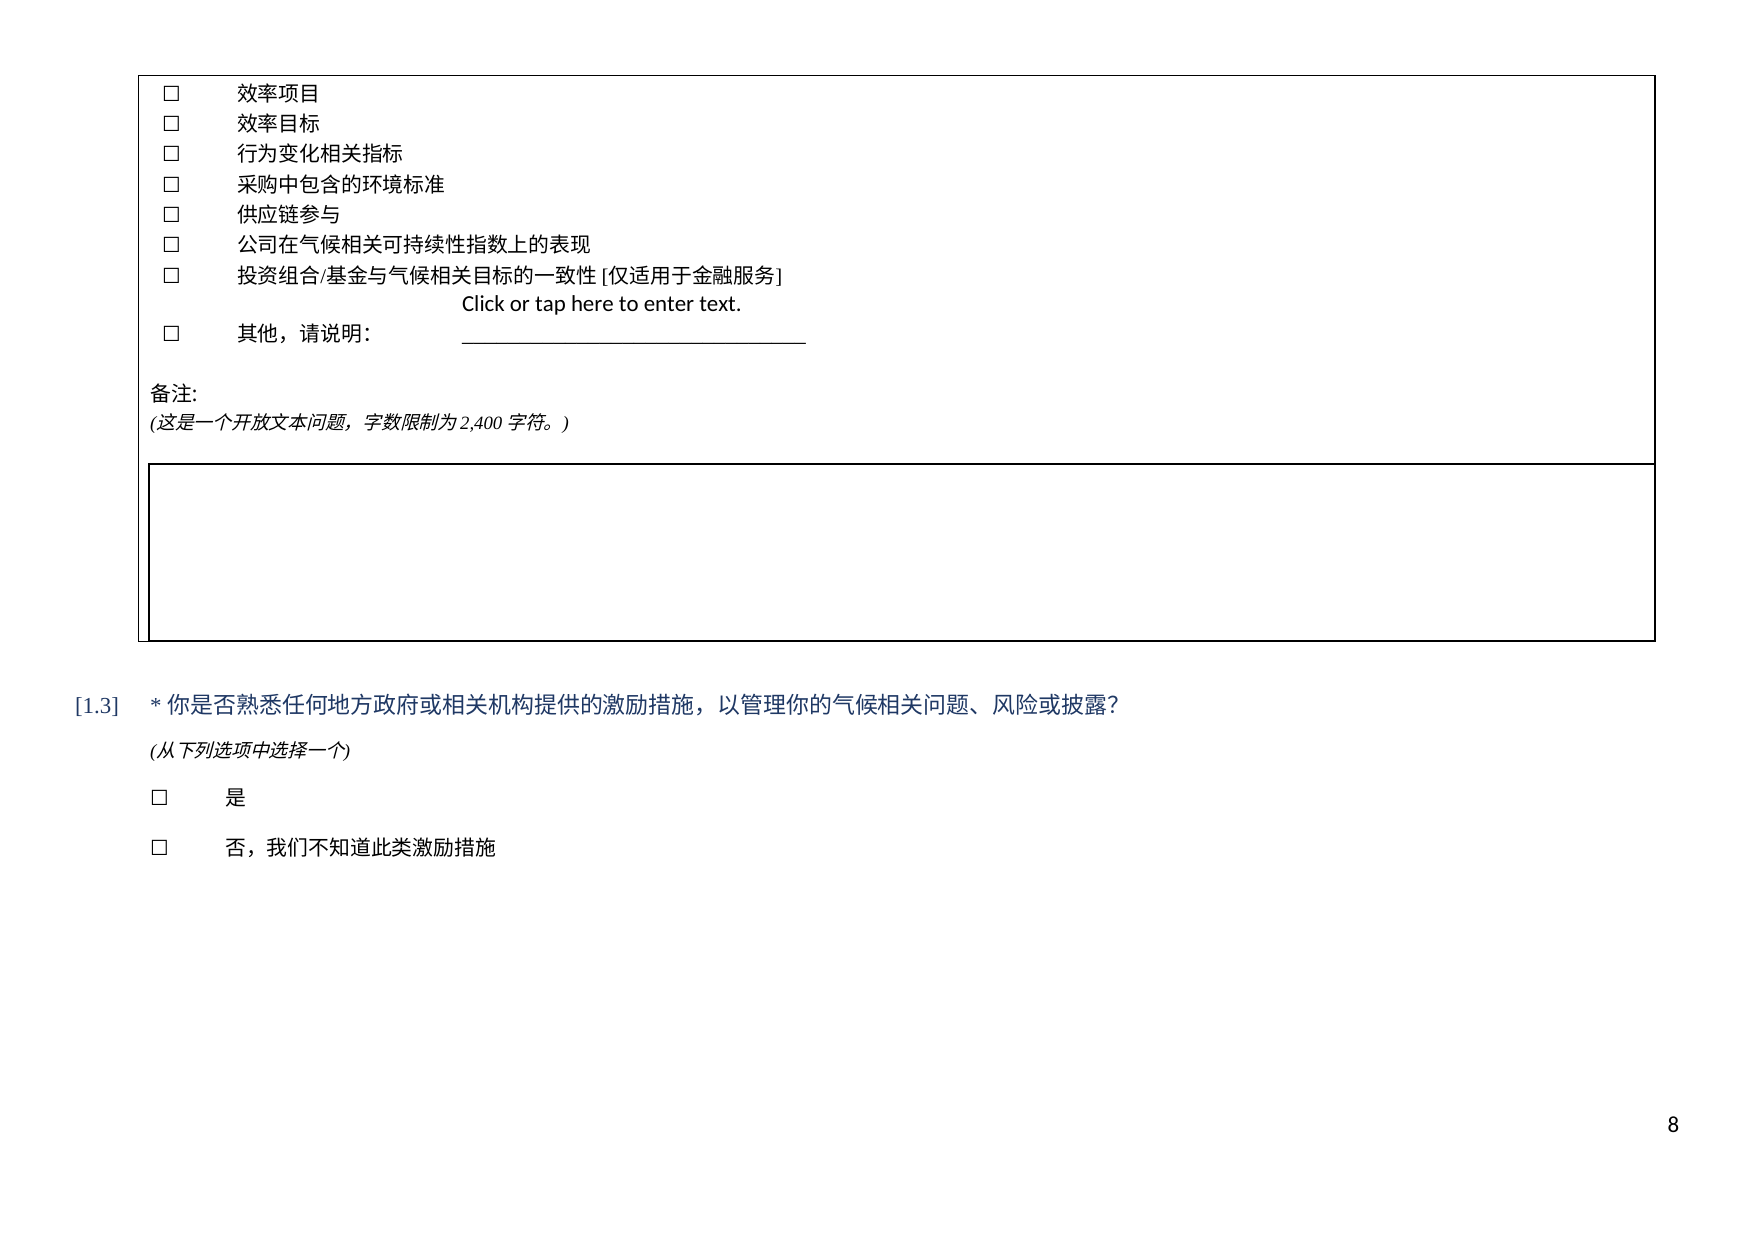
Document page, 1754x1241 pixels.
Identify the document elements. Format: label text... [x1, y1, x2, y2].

text 否，我们不知道此类激励措施 [75, 831, 1679, 861]
text (从下列选项中选择一个) [150, 736, 1679, 763]
text 是 [75, 782, 1679, 812]
subtitle [1.3] * 你是否熟悉任何地方政府或相关机构提供的激励措施，以管理你的气候相关问题、风险或披露？ [75, 687, 1679, 721]
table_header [139, 76, 1654, 641]
